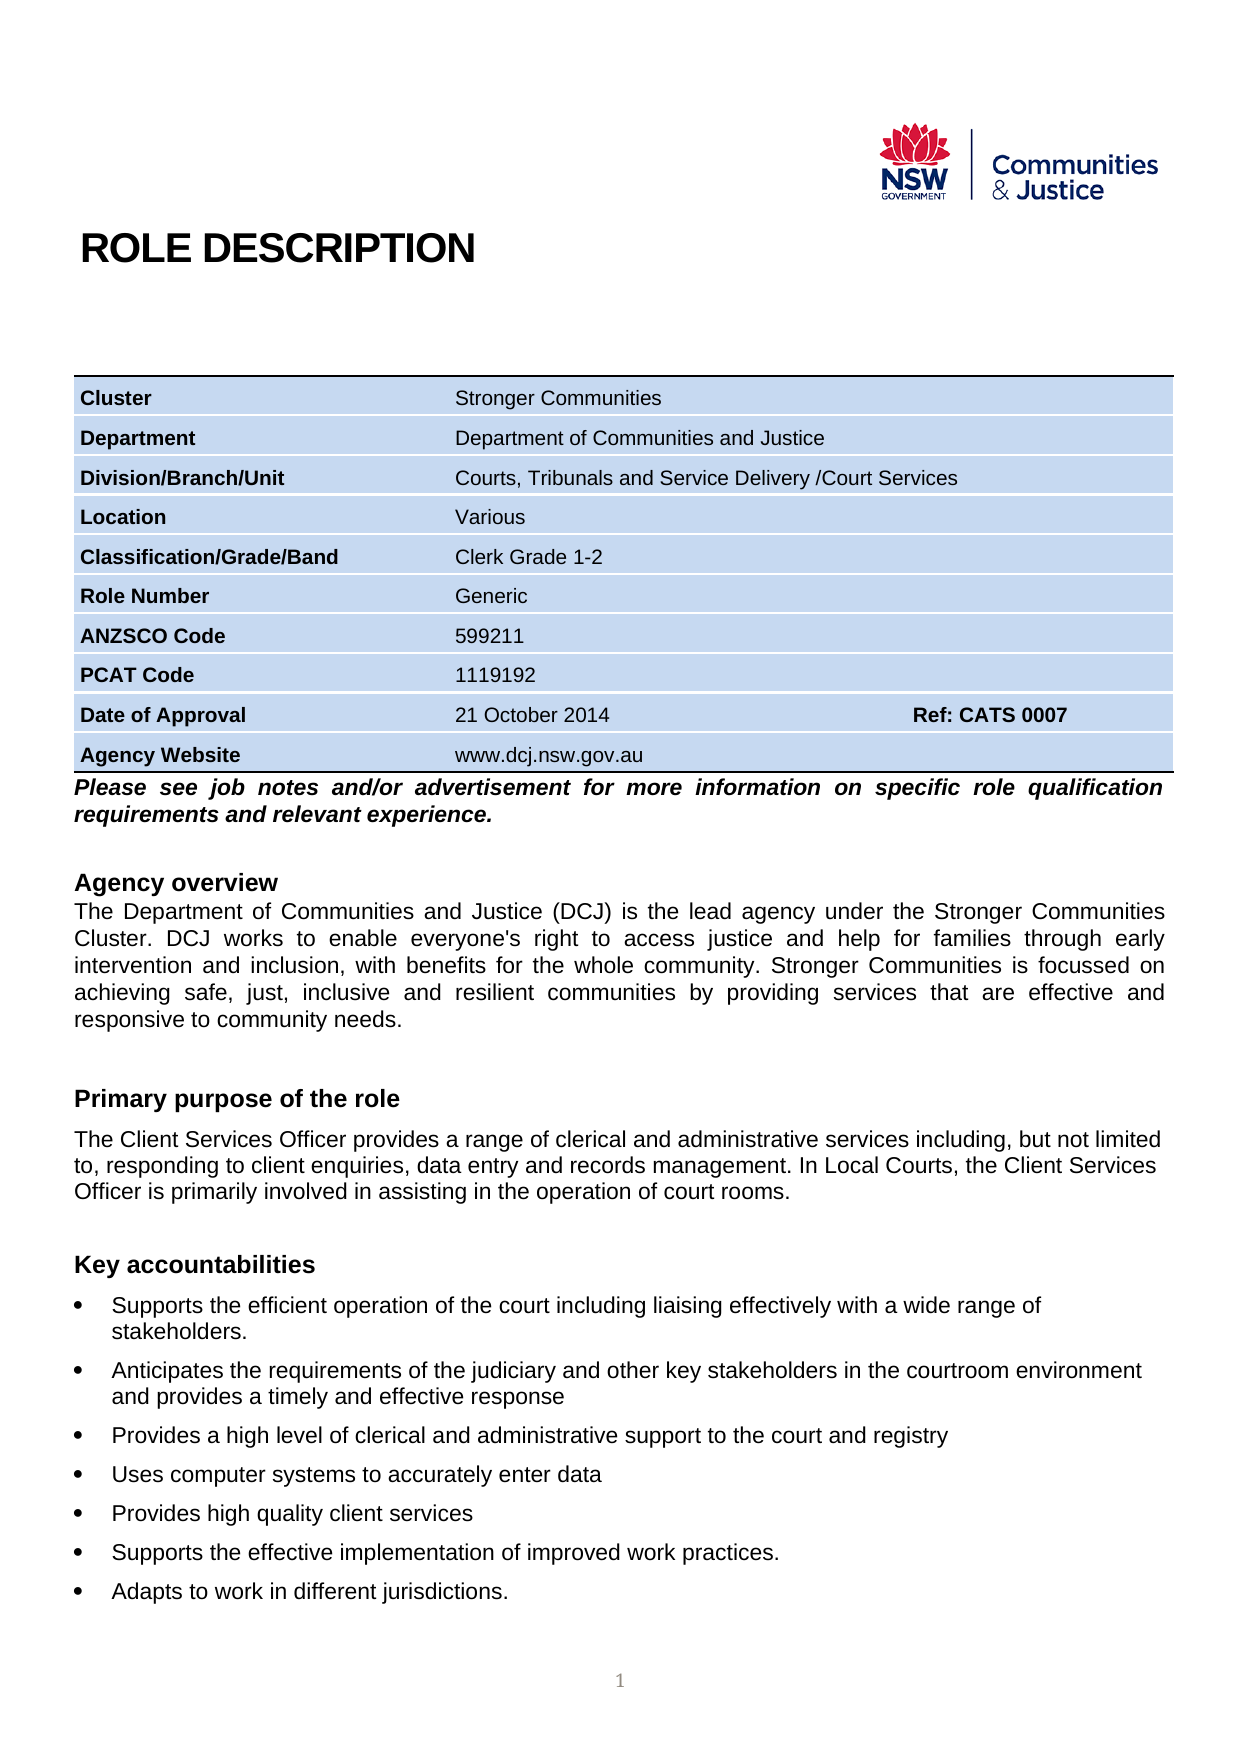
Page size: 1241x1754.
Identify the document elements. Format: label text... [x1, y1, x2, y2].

list Uses computer systems to accurately enter data [74, 1461, 1166, 1487]
subtitle Primary purpose of the role [74, 1084, 1166, 1113]
table_header Stronger Communities [449, 377, 1173, 414]
subtitle Agency overview [74, 868, 1166, 897]
table_cell Ref: CATS 0007 [907, 694, 1173, 731]
list Provides a high level of clerical and administrative support to the court and registry [74, 1422, 1166, 1448]
text The Client Services Officer provides a range of clerical and administrative services including, but not limited to, responding to client enquiries, data entry and records management. In Local Courts, the Client Services Officer is primarily involved in assisting in the operation of court rooms. [74, 1126, 1166, 1205]
subtitle Key accountabilities [74, 1238, 1166, 1279]
table_cell Courts, Tribunals and Service Delivery /Court Services [449, 456, 1173, 493]
table_cell Clerk Grade 1-2 [449, 535, 1173, 573]
list Provides high quality client services [74, 1500, 1166, 1526]
table_header Cluster [74, 377, 449, 414]
table_cell Role Number [74, 575, 449, 612]
list Adapts to work in different jurisdictions. [74, 1578, 1166, 1604]
text Please see job notes and/or advertisement for more information on specific role qualification requirements and relevant experience. [74, 773, 1166, 827]
table_cell Date of Approval [74, 694, 449, 731]
text The Department of Communities and Justice (DCJ) is the lead agency under the Stronger Communities Cluster. DCJ works to enable everyone's right to access justice and help for families through early intervention and inclusion, with benefits for the whole community. Stronger Communities is focussed on achieving safe, just, inclusive and resilient communities by providing services that are effective and responsive to community needs. [74, 897, 1166, 1032]
table_cell www.dcj.nsw.gov.au [449, 733, 1173, 771]
table_cell Department of Communities and Justice [449, 416, 1173, 454]
table_cell Division/Branch/Unit [74, 456, 449, 493]
table_cell Department [74, 416, 449, 454]
table_cell 1119192 [449, 654, 1173, 691]
list Supports the efficient operation of the court including liaising effectively with a wide range of stakeholders. [74, 1292, 1166, 1344]
table_cell 599211 [449, 614, 1173, 652]
table_cell PCAT Code [74, 654, 449, 691]
table_cell Generic [449, 575, 1173, 612]
list Supports the effective implementation of improved work practices. [74, 1539, 1166, 1565]
table_cell Classification/Grade/Band [74, 535, 449, 573]
table_cell Location [74, 496, 449, 533]
table_cell Agency Website [74, 733, 449, 771]
picture [871, 117, 1165, 205]
list Anticipates the requirements of the judiciary and other key stakeholders in the courtroom environment and provides a timely and effective response [74, 1357, 1166, 1410]
table_cell ANZSCO Code [74, 614, 449, 652]
table_cell 21 October 2014 [449, 694, 907, 731]
table_cell Various [449, 496, 1173, 533]
